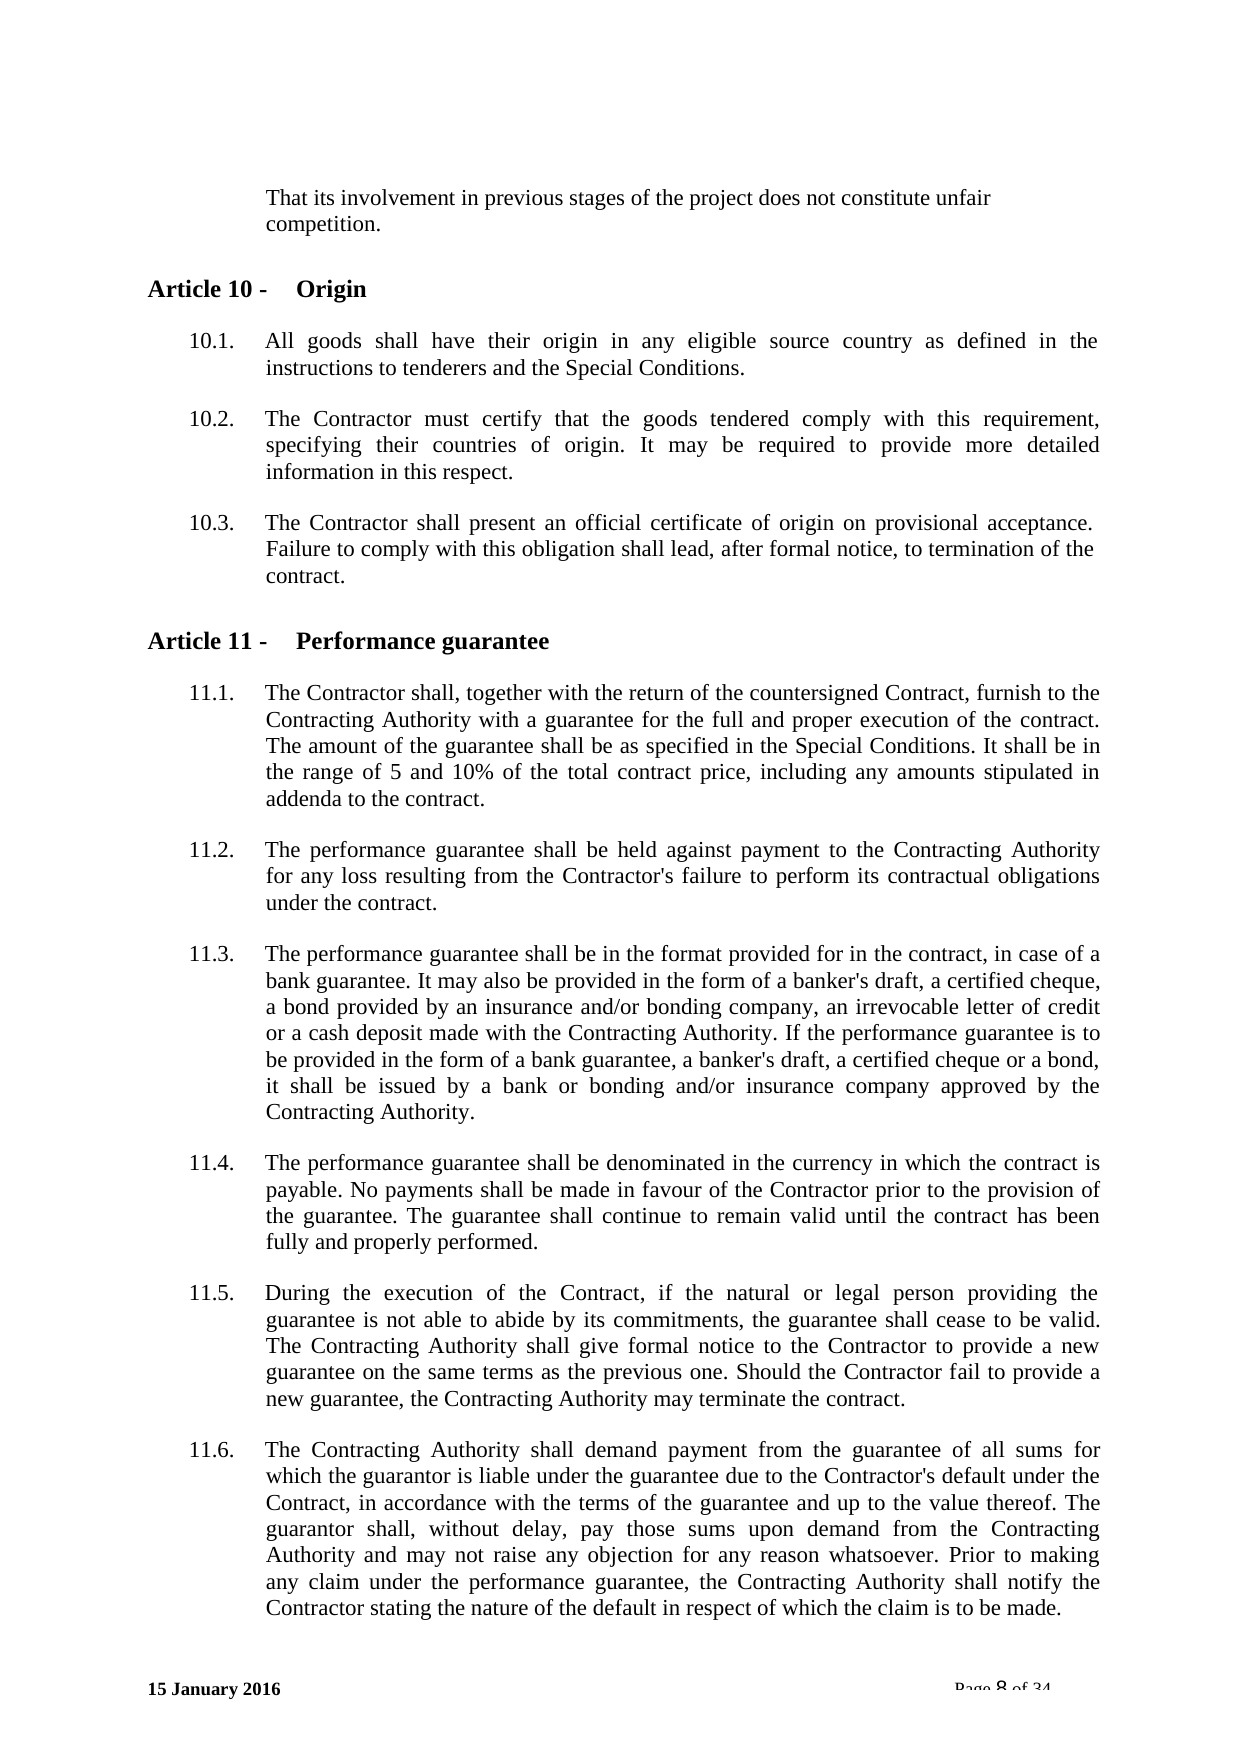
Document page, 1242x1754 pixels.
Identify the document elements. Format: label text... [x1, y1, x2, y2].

text That its involvement in previous stages of the project does not constitute unfair competition. [266, 184, 1108, 236]
text 11.1. The Contractor shall, together with the return of the countersigned Contract, furnish to the Contracting Authority with a guarantee for the full and proper execution of the contract. The amount of the guarantee shall be as specified in the Special Conditions. It shall be in the range of 5 and 10% of the total contract price, including any amounts stipulated in addenda to the contract. [189, 679, 1100, 811]
text 10.3. The Contractor shall present an official certificate of origin on provisional acceptance. [189, 509, 1108, 535]
text Article 10 - Origin [147, 274, 1108, 303]
text Failure to comply with this obligation shall lead, after formal notice, to termination of the contract. [266, 536, 1099, 588]
text 11.4. The performance guarantee shall be denominated in the currency in which the contract is payable. No payments shall be made in favour of the Contractor prior to the provision of the guarantee. The guarantee shall continue to remain valid until the contract has been fully and properly performed. [189, 1150, 1100, 1254]
text 10.1. All goods shall have their origin in any eligible source country as defined in the instructions to tenderers and the Special Conditions. [189, 328, 1099, 380]
text 11.3. The performance guarantee shall be in the format provided for in the contract, in case of a bank guarantee. It may also be provided in the form of a banker's draft, a certified cheque, a bond provided by an insurance and/or bonding company, an irrevocable letter of credit or a cash deposit made with the Contracting Authority. If the performance guarantee is to be provided in the form of a bank guarantee, a banker's draft, a certified cheque or a bond, it shall be issued by a bank or bonding and/or insurance company approved by the Contracting Authority. [189, 940, 1100, 1125]
text 10.2. The Contractor must certify that the goods tendered comply with this requirement, specifying their countries of origin. It may be required to provide more detailed information in this respect. [189, 405, 1100, 484]
text 11.2. The performance guarantee shall be held against payment to the Contracting Authority for any loss resulting from the Contractor's failure to perform its contractual obligations under the contract. [189, 837, 1100, 915]
text 11.6. The Contracting Authority shall demand payment from the guarantee of all sums for which the guarantor is liable under the guarantee due to the Contractor's default under the Contract, in accordance with the terms of the guarantee and up to the value thereof. The guarantor shall, without delay, pay those sums upon demand from the Contracting Authority and may not raise any objection for any reason whatsoever. Prior to making any claim under the performance guarantee, the Contracting Authority shall notify the Contractor stating the nature of the default in respect of which the claim is to be made. [189, 1436, 1100, 1621]
text 11.5. During the execution of the Contract, if the natural or legal person providing the guarantee is not able to abide by its commitments, the guarantee shall cease to be valid. The Contracting Authority shall give formal notice to the Contractor to provide a new guarantee on the same terms as the previous one. Should the Contractor fail to provide a new guarantee, the Contracting Authority may terminate the contract. [189, 1279, 1100, 1411]
text Article 11 - Performance guarantee [147, 626, 1108, 655]
